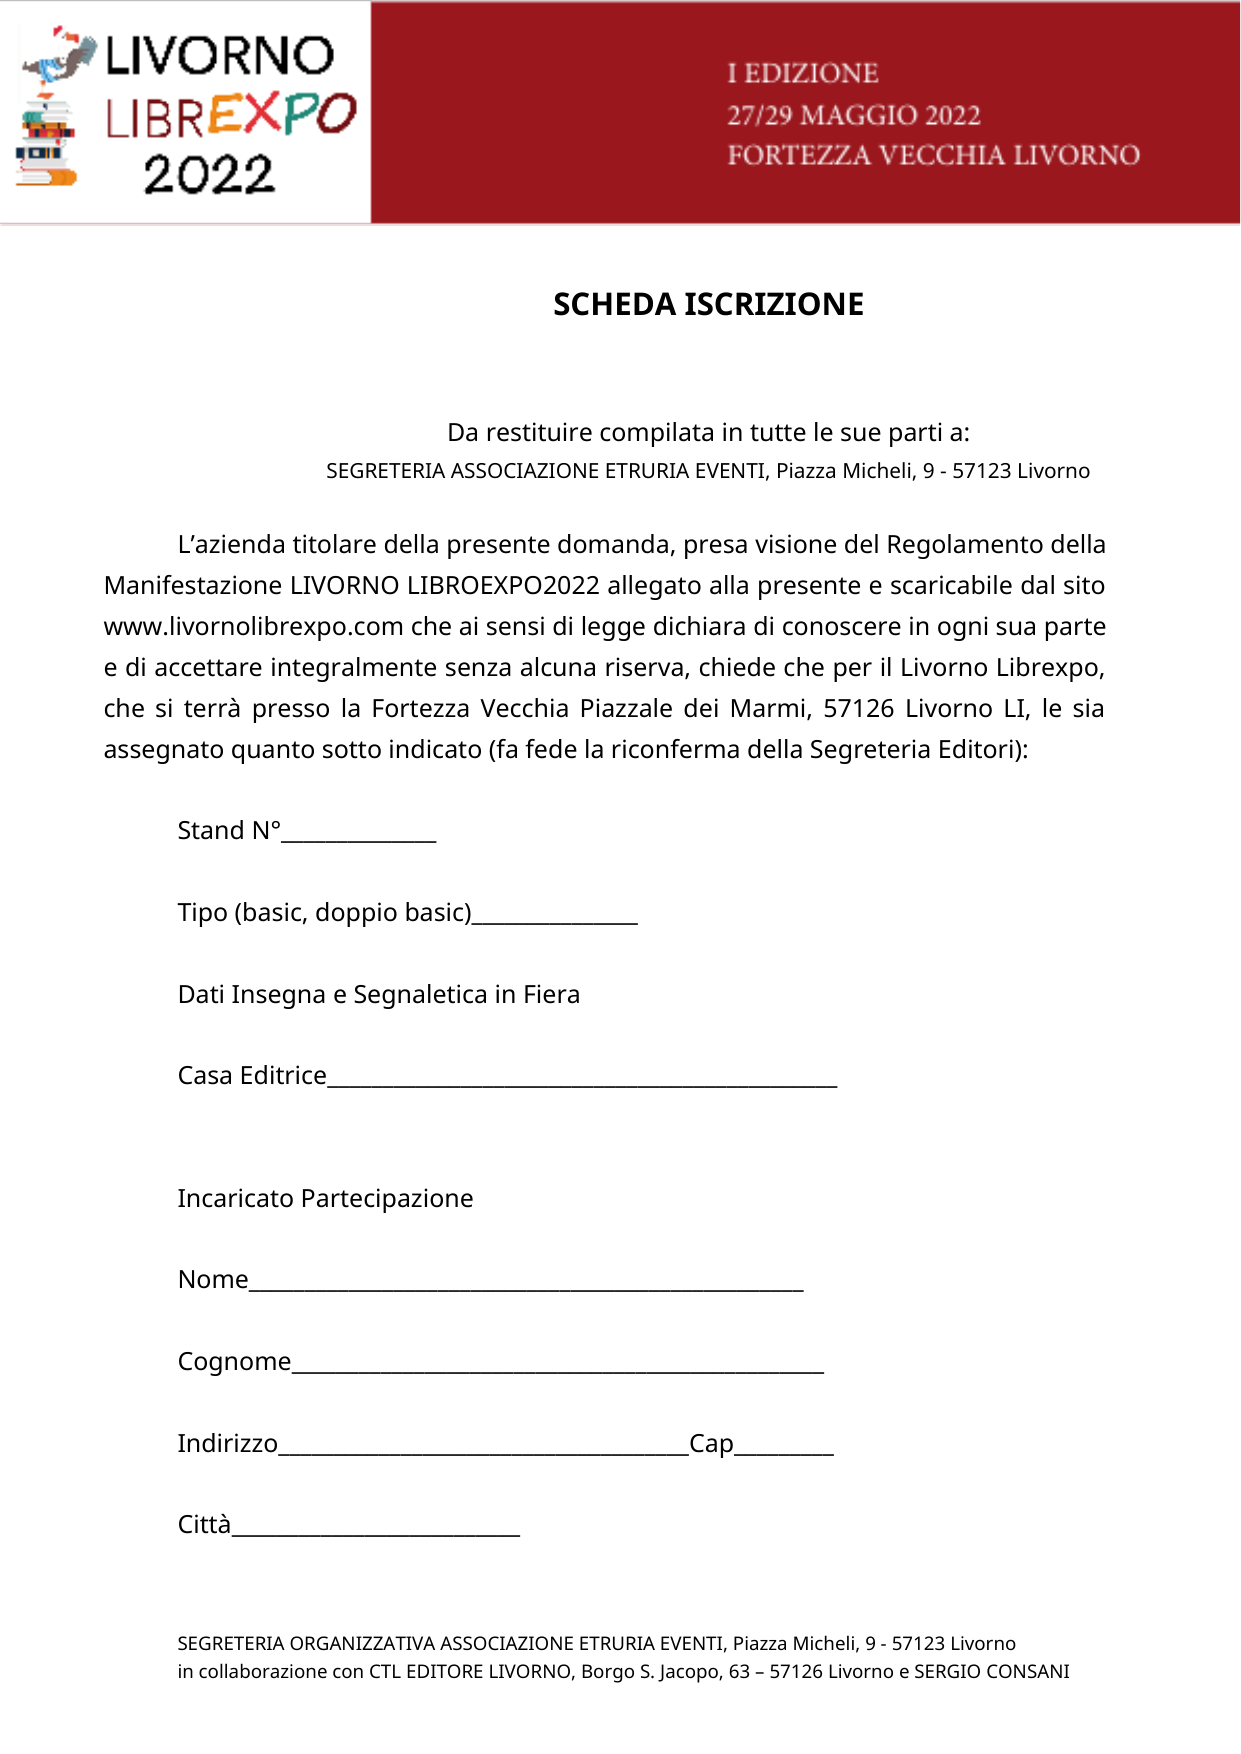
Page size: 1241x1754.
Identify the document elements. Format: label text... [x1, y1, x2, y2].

text Cognome________________________________________________ [177, 1344, 1240, 1378]
text Città__________________________ [177, 1507, 1240, 1541]
text Stand N°______________ [177, 813, 1240, 847]
text Indirizzo_____________________________________Cap_________ [177, 1426, 1240, 1459]
text L’azienda titolare della presente domanda, presa visione del Regolamento della Manifestazione LIVORNO LIBROEXPO2022 allegato alla presente e scaricabile dal sito www.livornolibrexpo.com che ai sensi di legge dichiara di conoscere in ogni sua parte e di accettare integralmente senza alcuna riserva, chiede che per il Livorno Librexpo, che si terrà presso la Fortezza Vecchia Piazzale dei Marmi, 57126 Livorno LI, le sia assegnato quanto sotto indicato (fa fede la riconferma della Segreteria Editori): [103, 527, 1107, 765]
text SEGRETERIA ASSOCIAZIONE ETRURIA EVENTI, Piazza Micheli, 9 - 57123 Livorno [177, 456, 1240, 484]
text Incaricato Partecipazione [177, 1181, 1240, 1214]
text Dati Insegna e Segnaletica in Fiera [177, 976, 1240, 1010]
text Da restituire compilata in tutte le sue parti a: [177, 415, 1240, 449]
text Casa Editrice______________________________________________ [177, 1058, 1240, 1092]
text Tipo (basic, doppio basic)_______________ [177, 895, 1240, 929]
picture [0, 0, 1241, 226]
text SCHEDA ISCRIZIONE [177, 282, 1240, 325]
text Nome__________________________________________________ [177, 1262, 1240, 1296]
